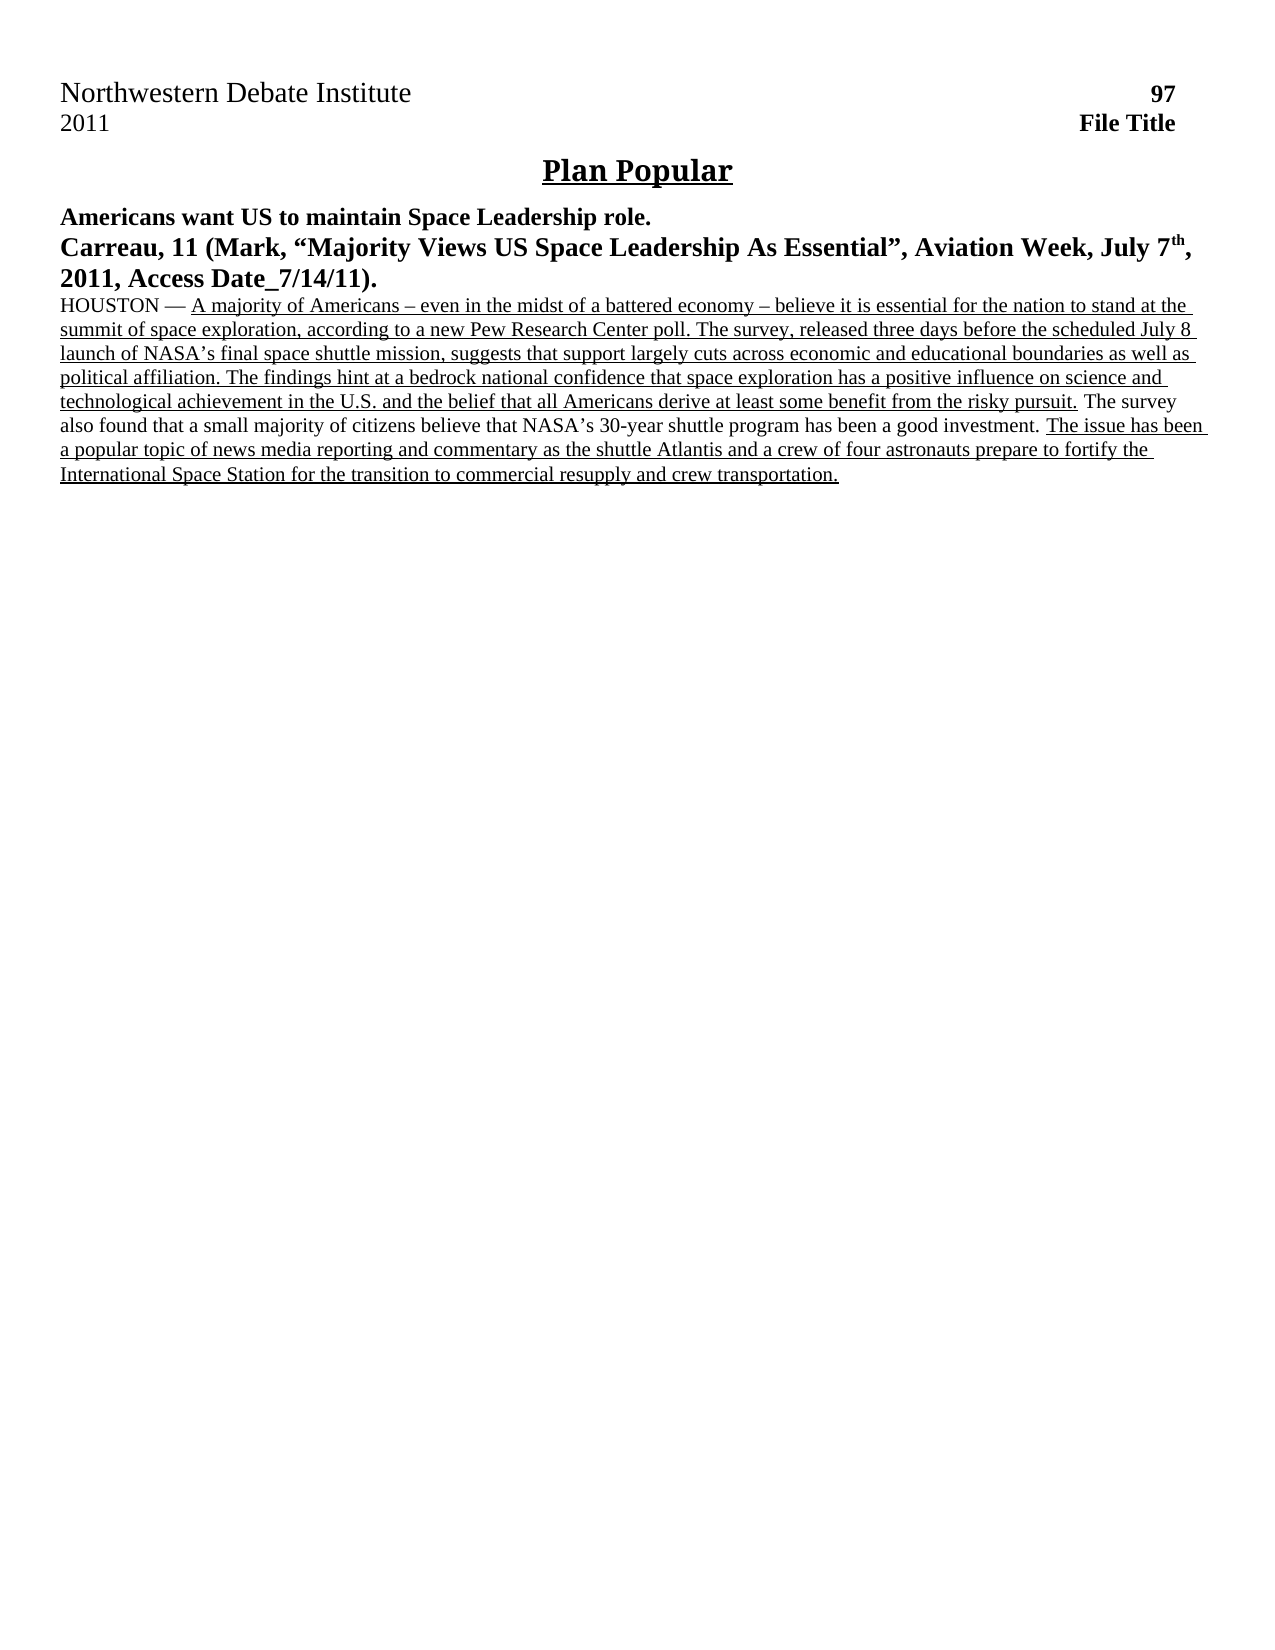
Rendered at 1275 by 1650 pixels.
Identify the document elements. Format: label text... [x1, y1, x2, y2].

text HOUSTON — A majority of Americans – even in the midst of a battered economy – believe it is essential for the nation to stand at the summit of space exploration, according to a new Pew Research Center poll. The survey, released three days before the scheduled July 8 launch of NASA’s final space shuttle mission, suggests that support largely cuts across economic and educational boundaries as well as political affiliation. The findings hint at a bedrock national confidence that space exploration has a positive influence on science and technological achievement in the U.S. and the belief that all Americans derive at least some benefit from the risky pursuit. The survey also found that a small majority of citizens believe that NASA’s 30-year shuttle program has been a good investment. The issue has been a popular topic of news media reporting and commentary as the shuttle Atlantis and a crew of four astronauts prepare to fortify the International Space Station for the transition to commercial resupply and crew transportation. [60, 293, 1215, 486]
subtitle Americans want US to maintain Space Leadership role. [60, 202, 1215, 231]
subtitle Plan Popular [60, 150, 1215, 189]
text Carreau, 11 (Mark, “Majority Views US Space Leadership As Essential”, Aviation Week, July 7th, 2011, Access Date_7/14/11). [60, 231, 1215, 293]
